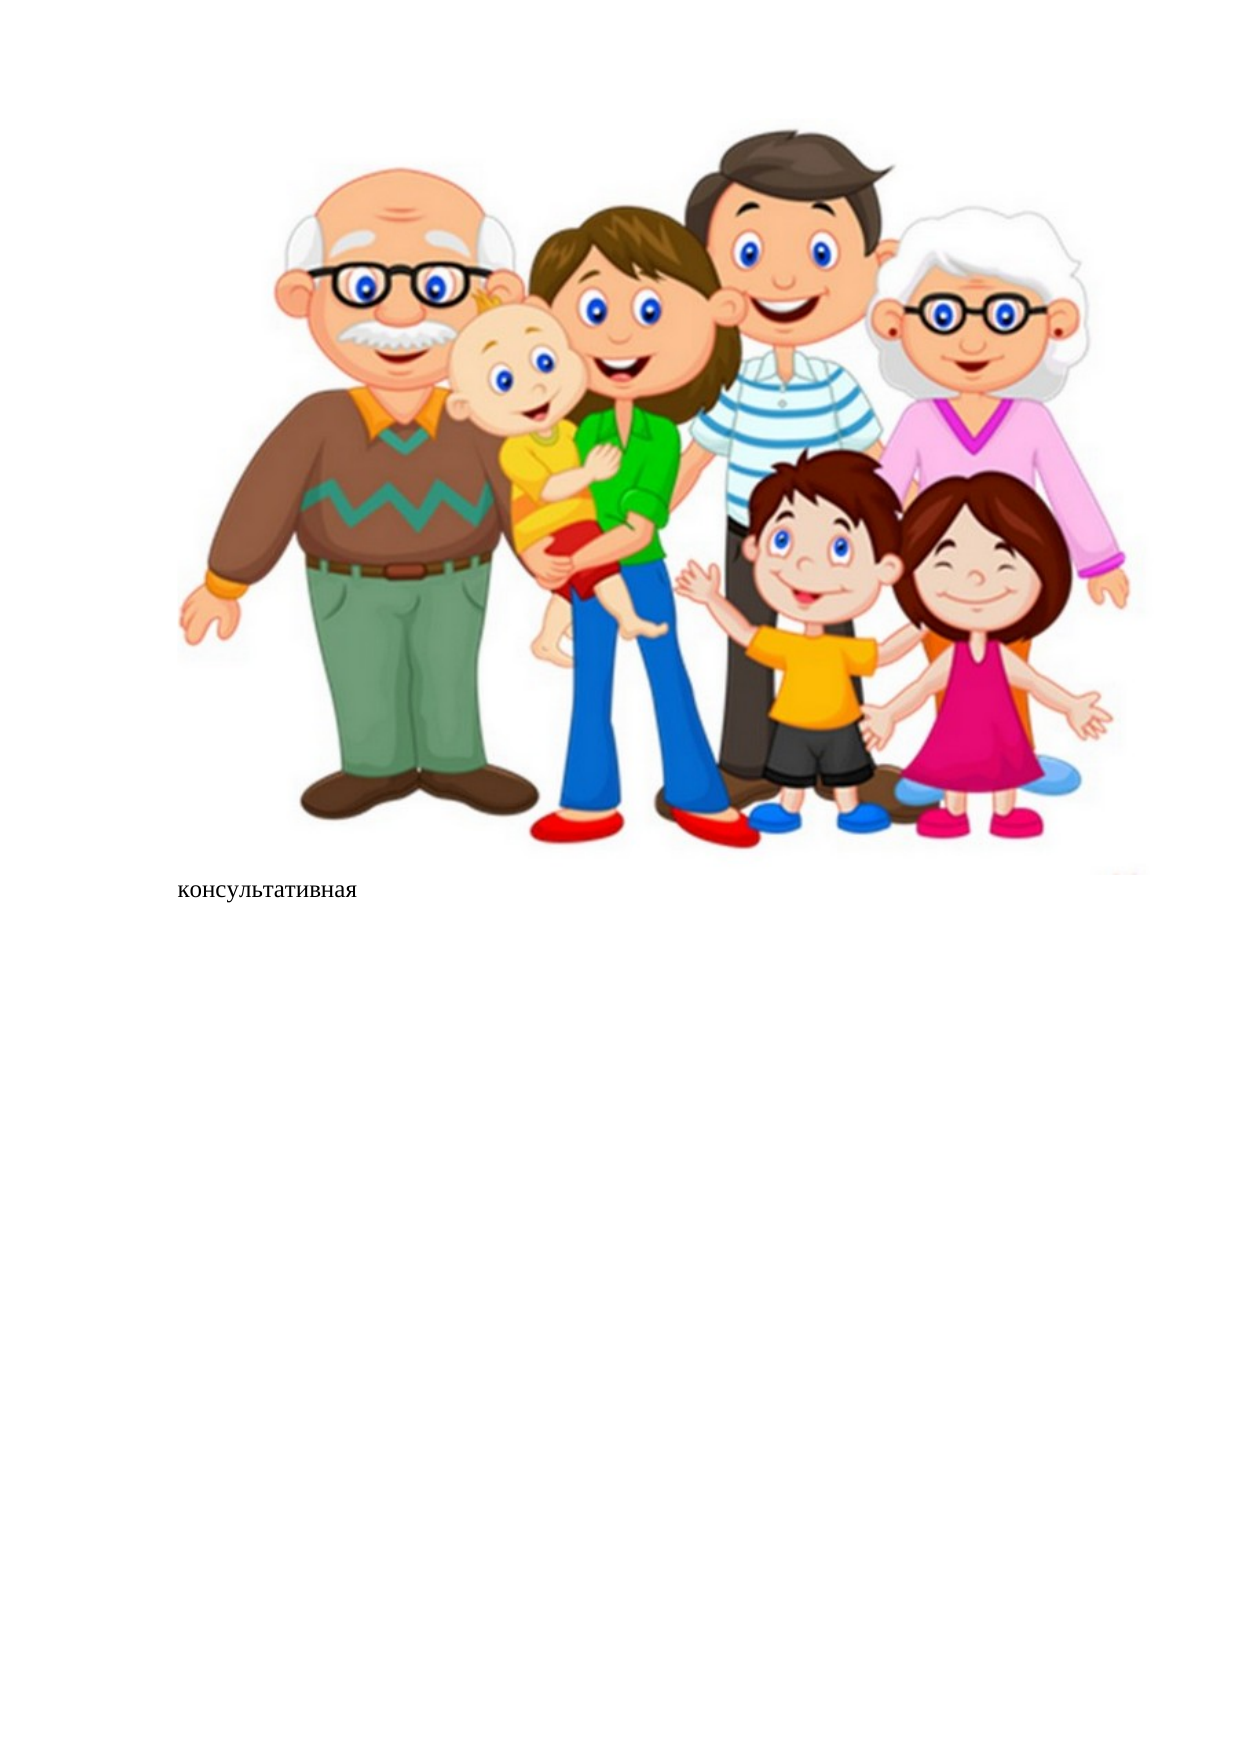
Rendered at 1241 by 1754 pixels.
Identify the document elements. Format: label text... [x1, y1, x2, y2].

picture [177, 118, 1209, 875]
text консультативная [177, 875, 1152, 903]
